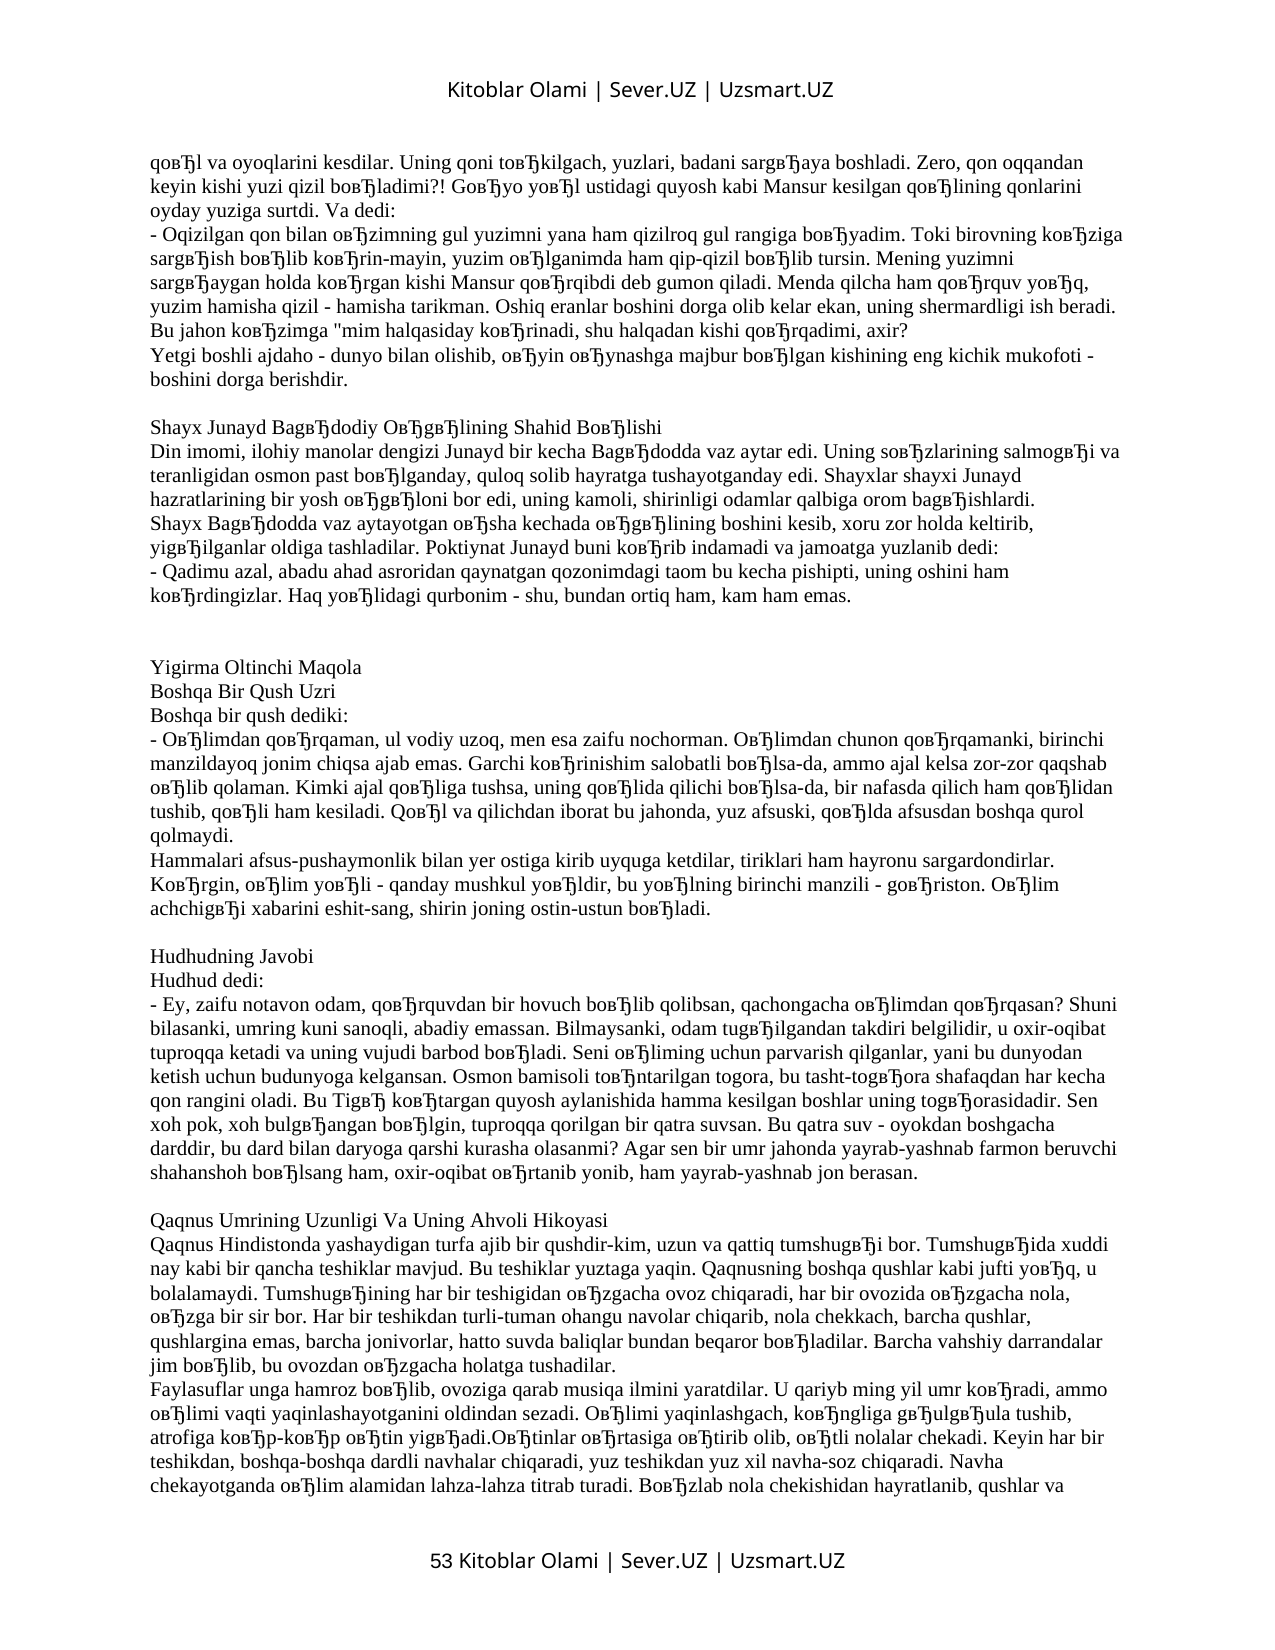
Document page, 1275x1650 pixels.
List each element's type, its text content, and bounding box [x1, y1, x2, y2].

text Boshqa Bir Qush Uzri [150, 679, 1125, 703]
text Qaqnus Umrining Uzunligi Va Uning Ahvoli Hikoyasi [150, 1208, 1125, 1232]
text Din imomi, ilohiy manolar dengizi Junayd bir kecha BagвЂdodda vaz aytar edi. Uning soвЂzlarining salmogвЂi va teranligidan osmon past boвЂlganday, quloq solib hayratga tushayotganday edi. Shayxlar shayxi Junayd hazratlarining bir yosh oвЂgвЂloni bor edi, uning kamoli, shirinligi odamlar qalbiga orom bagвЂishlardi. [150, 439, 1125, 511]
text - Oqizilgan qon bilan oвЂzimning gul yuzimni yana ham qizilroq gul rangiga boвЂyadim. Toki birovning koвЂziga sargвЂish boвЂlib koвЂrin-mayin, yuzim oвЂlganimda ham qip-qizil boвЂlib tursin. Mening yuzimni sargвЂaygan holda koвЂrgan kishi Mansur qoвЂrqibdi deb gumon qiladi. Menda qilcha ham qoвЂrquv yoвЂq, yuzim hamisha qizil - hamisha tarikman. Oshiq eranlar boshini dorga olib kelar ekan, uning shermardligi ish beradi. Bu jahon koвЂzimga "mim halqasiday koвЂrinadi, shu halqadan kishi qoвЂrqadimi, axir? [150, 222, 1125, 342]
text Boshqa bir qush dediki: [150, 703, 1125, 727]
text Hudhud dedi: [150, 968, 1125, 992]
text Hammalari afsus-pushaymonlik bilan yer ostiga kirib uyquga ketdilar, tiriklari ham hayronu sargardondirlar. KoвЂrgin, oвЂlim yoвЂli - qanday mushkul yoвЂldir, bu yoвЂlning birinchi manzili - goвЂriston. OвЂlim achchigвЂi xabarini eshit-sang, shirin joning ostin-ustun boвЂladi. [150, 847, 1125, 920]
text - Qadimu azal, abadu ahad asroridan qaynatgan qozonimdagi taom bu kecha pishipti, uning oshini ham koвЂrdingizlar. Haq yoвЂlidagi qurbonim - shu, bundan ortiq ham, kam ham emas. [150, 559, 1125, 607]
text Hudhudning Javobi [150, 944, 1125, 968]
text - Ey, zaifu notavon odam, qoвЂrquvdan bir hovuch boвЂlib qolibsan, qachongacha oвЂlimdan qoвЂrqasan? Shuni bilasanki, umring kuni sanoqli, abadiy emassan. Bilmaysanki, odam tugвЂilgandan takdiri belgilidir, u oxir-oqibat tuproqqa ketadi va uning vujudi barbod boвЂladi. Seni oвЂliming uchun parvarish qilganlar, yani bu dunyodan ketish uchun budunyoga kelgansan. Osmon bamisoli toвЂntarilgan togora, bu tasht-togвЂora shafaqdan har kecha qon rangini oladi. Bu TigвЂ koвЂtargan quyosh aylanishida hamma kesilgan boshlar uning togвЂorasidadir. Sen xoh pok, xoh bulgвЂangan boвЂlgin, tuproqqa qorilgan bir qatra suvsan. Bu qatra suv - oyokdan boshgacha darddir, bu dard bilan daryoga qarshi kurasha olasanmi? Agar sen bir umr jahonda yayrab-yashnab farmon beruvchi shahanshoh boвЂlsang ham, oxir-oqibat oвЂrtanib yonib, ham yayrab-yashnab jon berasan. [150, 992, 1125, 1184]
text Yigirma Oltinchi Maqola [150, 655, 1125, 679]
text - OвЂlimdan qoвЂrqaman, ul vodiy uzoq, men esa zaifu nochorman. OвЂlimdan chunon qoвЂrqamanki, birinchi manzildayoq jonim chiqsa ajab emas. Garchi koвЂrinishim salobatli boвЂlsa-da, ammo ajal kelsa zor-zor qaqshab oвЂlib qolaman. Kimki ajal qoвЂliga tushsa, uning qoвЂlida qilichi boвЂlsa-da, bir nafasda qilich ham qoвЂlidan tushib, qoвЂli ham kesiladi. QoвЂl va qilichdan iborat bu jahonda, yuz afsuski, qoвЂlda afsusdan boshqa qurol qolmaydi. [150, 727, 1125, 847]
text Shayx BagвЂdodda vaz aytayotgan oвЂsha kechada oвЂgвЂlining boshini kesib, xoru zor holda keltirib, yigвЂilganlar oldiga tashladilar. Poktiynat Junayd buni koвЂrib indamadi va jamoatga yuzlanib dedi: [150, 511, 1125, 559]
text Qaqnus Hindistonda yashaydigan turfa ajib bir qushdir-kim, uzun va qattiq tumshugвЂi bor. TumshugвЂida xuddi nay kabi bir qancha teshiklar mavjud. Bu teshiklar yuztaga yaqin. Qaqnusning boshqa qushlar kabi jufti yoвЂq, u bolalamaydi. TumshugвЂining har bir teshigidan oвЂzgacha ovoz chiqaradi, har bir ovozida oвЂzgacha nola, oвЂzga bir sir bor. Har bir teshikdan turli-tuman ohangu navolar chiqarib, nola chekkach, barcha qushlar, qushlargina emas, barcha jonivorlar, hatto suvda baliqlar bundan beqaror boвЂladilar. Barcha vahshiy darrandalar jim boвЂlib, bu ovozdan oвЂzgacha holatga tushadilar. [150, 1232, 1125, 1377]
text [150, 1377, 1125, 1497]
text Shayx Junayd BagвЂdodiy OвЂgвЂlining Shahid BoвЂlishi [150, 414, 1125, 439]
text Yetgi boshli ajdaho - dunyo bilan olishib, oвЂyin oвЂynashga majbur boвЂlgan kishining eng kichik mukofoti - boshini dorga berishdir. [150, 342, 1125, 391]
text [150, 150, 1125, 222]
